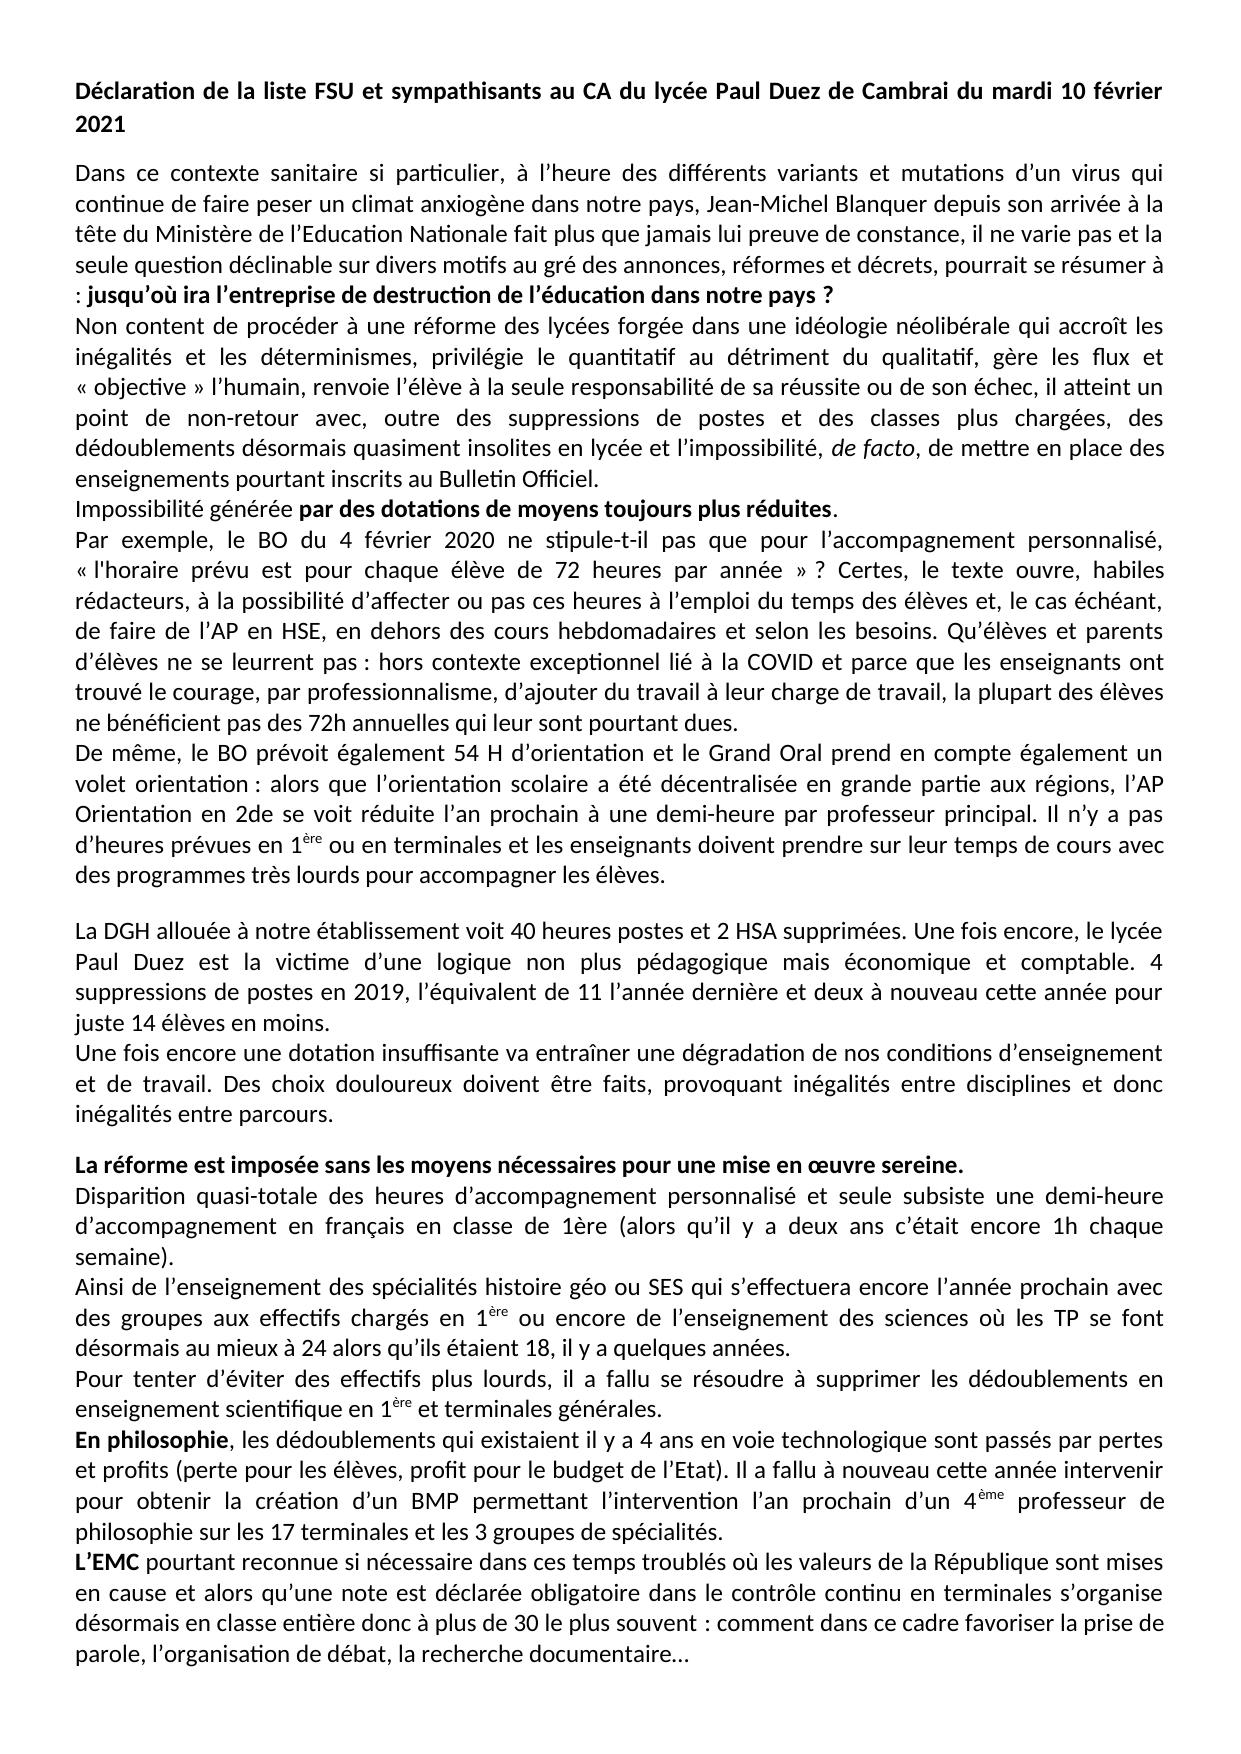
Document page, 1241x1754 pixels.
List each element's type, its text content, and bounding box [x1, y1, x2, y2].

text Ainsi de l’enseignement des spécialités histoire géo ou SES qui s’effectuera encore l’année prochain avec des groupes aux effectifs chargés en 1ère ou encore de l’enseignement des sciences où les TP se font désormais au mieux à 24 alors qu’ils étaient 18, il y a quelques années. [75, 1271, 1165, 1363]
text En philosophie, les dédoublements qui existaient il y a 4 ans en voie technologique sont passés par pertes et profits (perte pour les élèves, profit pour le budget de l’Etat). Il a fallu à nouveau cette année intervenir pour obtenir la création d’un BMP permettant l’intervention l’an prochain d’un 4ème professeur de philosophie sur les 17 terminales et les 3 groupes de spécialités. [75, 1424, 1165, 1546]
text Disparition quasi-totale des heures d’accompagnement personnalisé et seule subsiste une demi-heure d’accompagnement en français en classe de 1ère (alors qu’il y a deux ans c’était encore 1h chaque semaine). [75, 1180, 1165, 1271]
text La réforme est imposée sans les moyens nécessaires pour une mise en œuvre sereine. [75, 1149, 1165, 1180]
text L’EMC pourtant reconnue si nécessaire dans ces temps troublés où les valeurs de la République sont mises en cause et alors qu’une note est déclarée obligatoire dans le contrôle continu en terminales s’organise désormais en classe entière donc à plus de 30 le plus souvent : comment dans ce cadre favoriser la prise de parole, l’organisation de débat, la recherche documentaire… [75, 1546, 1165, 1668]
text Par exemple, le BO du 4 février 2020 ne stipule-t-il pas que pour l’accompagnement personnalisé, « l'horaire prévu est pour chaque élève de 72 heures par année » ? Certes, le texte ouvre, habiles rédacteurs, à la possibilité d’affecter ou pas ces heures à l’emploi du temps des élèves et, le cas échéant, de faire de l’AP en HSE, en dehors des cours hebdomadaires et selon les besoins. Qu’élèves et parents d’élèves ne se leurrent pas : hors contexte exceptionnel lié à la COVID et parce que les enseignants ont trouvé le courage, par professionnalisme, d’ajouter du travail à leur charge de travail, la plupart des élèves ne bénéficient pas des 72h annuelles qui leur sont pourtant dues. [75, 524, 1165, 737]
text Non content de procéder à une réforme des lycées forgée dans une idéologie néolibérale qui accroît les inégalités et les déterminismes, privilégie le quantitatif au détriment du qualitatif, gère les flux et « objective » l’humain, renvoie l’élève à la seule responsabilité de sa réussite ou de son échec, il atteint un point de non-retour avec, outre des suppressions de postes et des classes plus chargées, des dédoublements désormais quasiment insolites en lycée et l’impossibilité, de facto, de mettre en place des enseignements pourtant inscrits au Bulletin Officiel. [75, 310, 1165, 493]
text Déclaration de la liste FSU et sympathisants au CA du lycée Paul Duez de Cambrai du mardi 10 février 2021 [75, 75, 1165, 138]
text Impossibilité générée par des dotations de moyens toujours plus réduites. [75, 493, 1165, 524]
text De même, le BO prévoit également 54 H d’orientation et le Grand Oral prend en compte également un volet orientation : alors que l’orientation scolaire a été décentralisée en grande partie aux régions, l’AP Orientation en 2de se voit réduite l’an prochain à une demi-heure par professeur principal. Il n’y a pas d’heures prévues en 1ère ou en terminales et les enseignants doivent prendre sur leur temps de cours avec des programmes très lourds pour accompagner les élèves. [75, 737, 1165, 890]
text La DGH allouée à notre établissement voit 40 heures postes et 2 HSA supprimées. Une fois encore, le lycée Paul Duez est la victime d’une logique non plus pédagogique mais économique et comptable. 4 suppressions de postes en 2019, l’équivalent de 11 l’année dernière et deux à nouveau cette année pour juste 14 élèves en moins. [75, 915, 1165, 1037]
text Dans ce contexte sanitaire si particulier, à l’heure des différents variants et mutations d’un virus qui continue de faire peser un climat anxiogène dans notre pays, Jean-Michel Blanquer depuis son arrivée à la tête du Ministère de l’Education Nationale fait plus que jamais lui preuve de constance, il ne varie pas et la seule question déclinable sur divers motifs au gré des annonces, réformes et décrets, pourrait se résumer à : jusqu’où ira l’entreprise de destruction de l’éducation dans notre pays ? [75, 157, 1165, 310]
text Pour tenter d’éviter des effectifs plus lourds, il a fallu se résoudre à supprimer les dédoublements en enseignement scientifique en 1ère et terminales générales. [75, 1363, 1165, 1424]
text Une fois encore une dotation insuffisante va entraîner une dégradation de nos conditions d’enseignement et de travail. Des choix douloureux doivent être faits, provoquant inégalités entre disciplines et donc inégalités entre parcours. [75, 1037, 1165, 1129]
